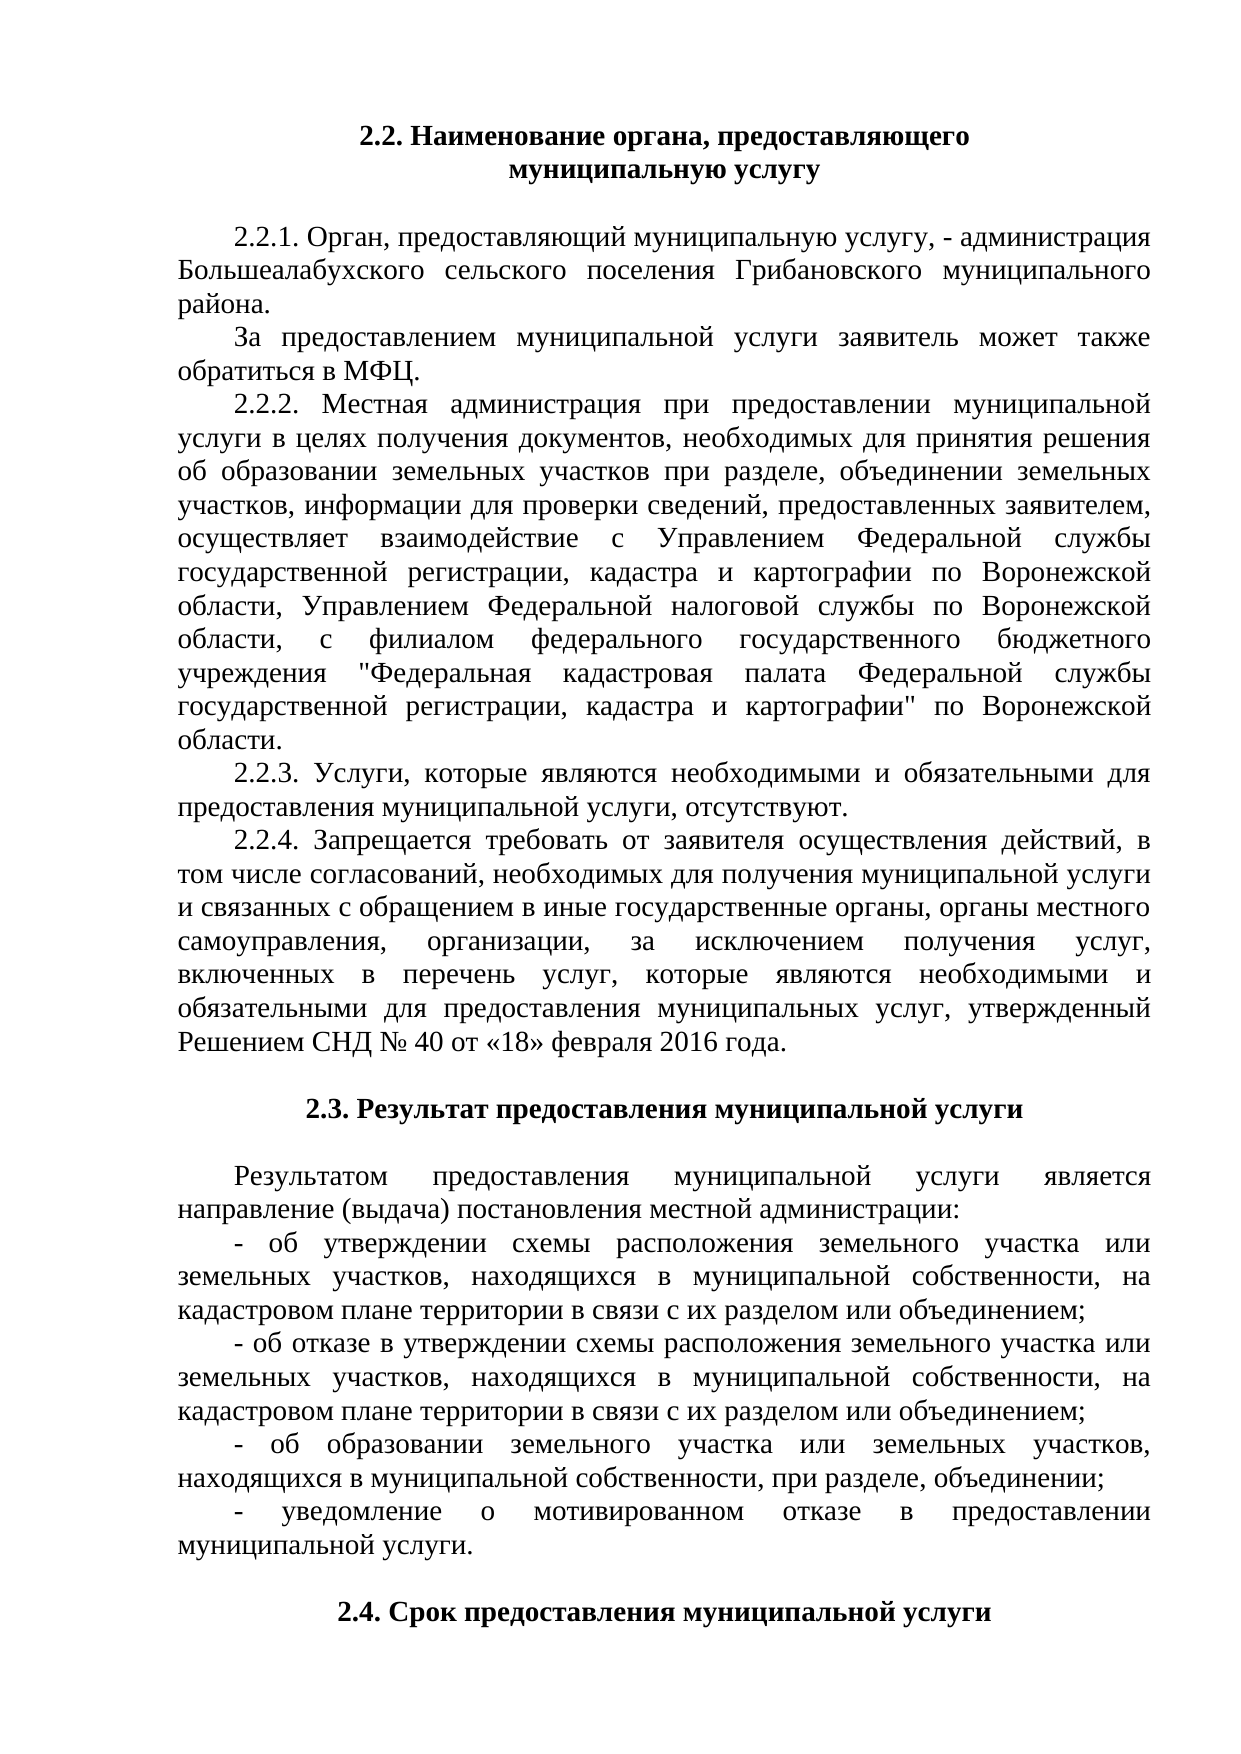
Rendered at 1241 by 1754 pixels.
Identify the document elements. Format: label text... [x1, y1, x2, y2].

text 2.2.3. Услуги, которые являются необходимыми и обязательными для предоставления муниципальной услуги, отсутствуют. [177, 755, 1152, 822]
text 2.4. Срок предоставления муниципальной услуги [177, 1594, 1152, 1627]
text 2.2.2. Местная администрация при предоставлении муниципальной услуги в целях получения документов, необходимых для принятия решения об образовании земельных участков при разделе, объединении земельных участков, информации для проверки сведений, предоставленных заявителем, осуществляет взаимодействие с Управлением Федеральной службы государственной регистрации, кадастра и картографии по Воронежской области, Управлением Федеральной налоговой службы по Воронежской области, с филиалом федерального государственного бюджетного учреждения "Федеральная кадастровая палата Федеральной службы государственной регистрации, кадастра и картографии" по Воронежской области. [177, 386, 1152, 755]
text - об образовании земельного участка или земельных участков, находящихся в муниципальной собственности, при разделе, объединении; [177, 1426, 1152, 1493]
text 2.2.4. Запрещается требовать от заявителя осуществления действий, в том числе согласований, необходимых для получения муниципальной услуги и связанных с обращением в иные государственные органы, органы местного самоуправления, организации, за исключением получения услуг, включенных в перечень услуг, которые являются необходимыми и обязательными для предоставления муниципальных услуг, утвержденный Решением СНД № 40 от «18» февраля 2016 года. [177, 822, 1152, 1057]
text муниципальную услугу [177, 152, 1152, 185]
text - об отказе в утверждении схемы расположения земельного участка или земельных участков, находящихся в муниципальной собственности, на кадастровом плане территории в связи с их разделом или объединением; [177, 1326, 1152, 1426]
text 2.3. Результат предоставления муниципальной услуги [177, 1091, 1152, 1124]
text - уведомление о мотивированном отказе в предоставлении муниципальной услуги. [177, 1493, 1152, 1560]
text - об утверждении схемы расположения земельного участка или земельных участков, находящихся в муниципальной собственности, на кадастровом плане территории в связи с их разделом или объединением; [177, 1225, 1152, 1326]
text 2.2.1. Орган, предоставляющий муниципальную услугу, - администрация Большеалабухского сельского поселения Грибановского муниципального района. [177, 219, 1152, 319]
text 2.2. Наименование органа, предоставляющего [177, 118, 1152, 152]
text Результатом предоставления муниципальной услуги является направление (выдача) постановления местной администрации: [177, 1158, 1152, 1225]
text За предоставлением муниципальной услуги заявитель может также обратиться в МФЦ. [177, 319, 1152, 386]
